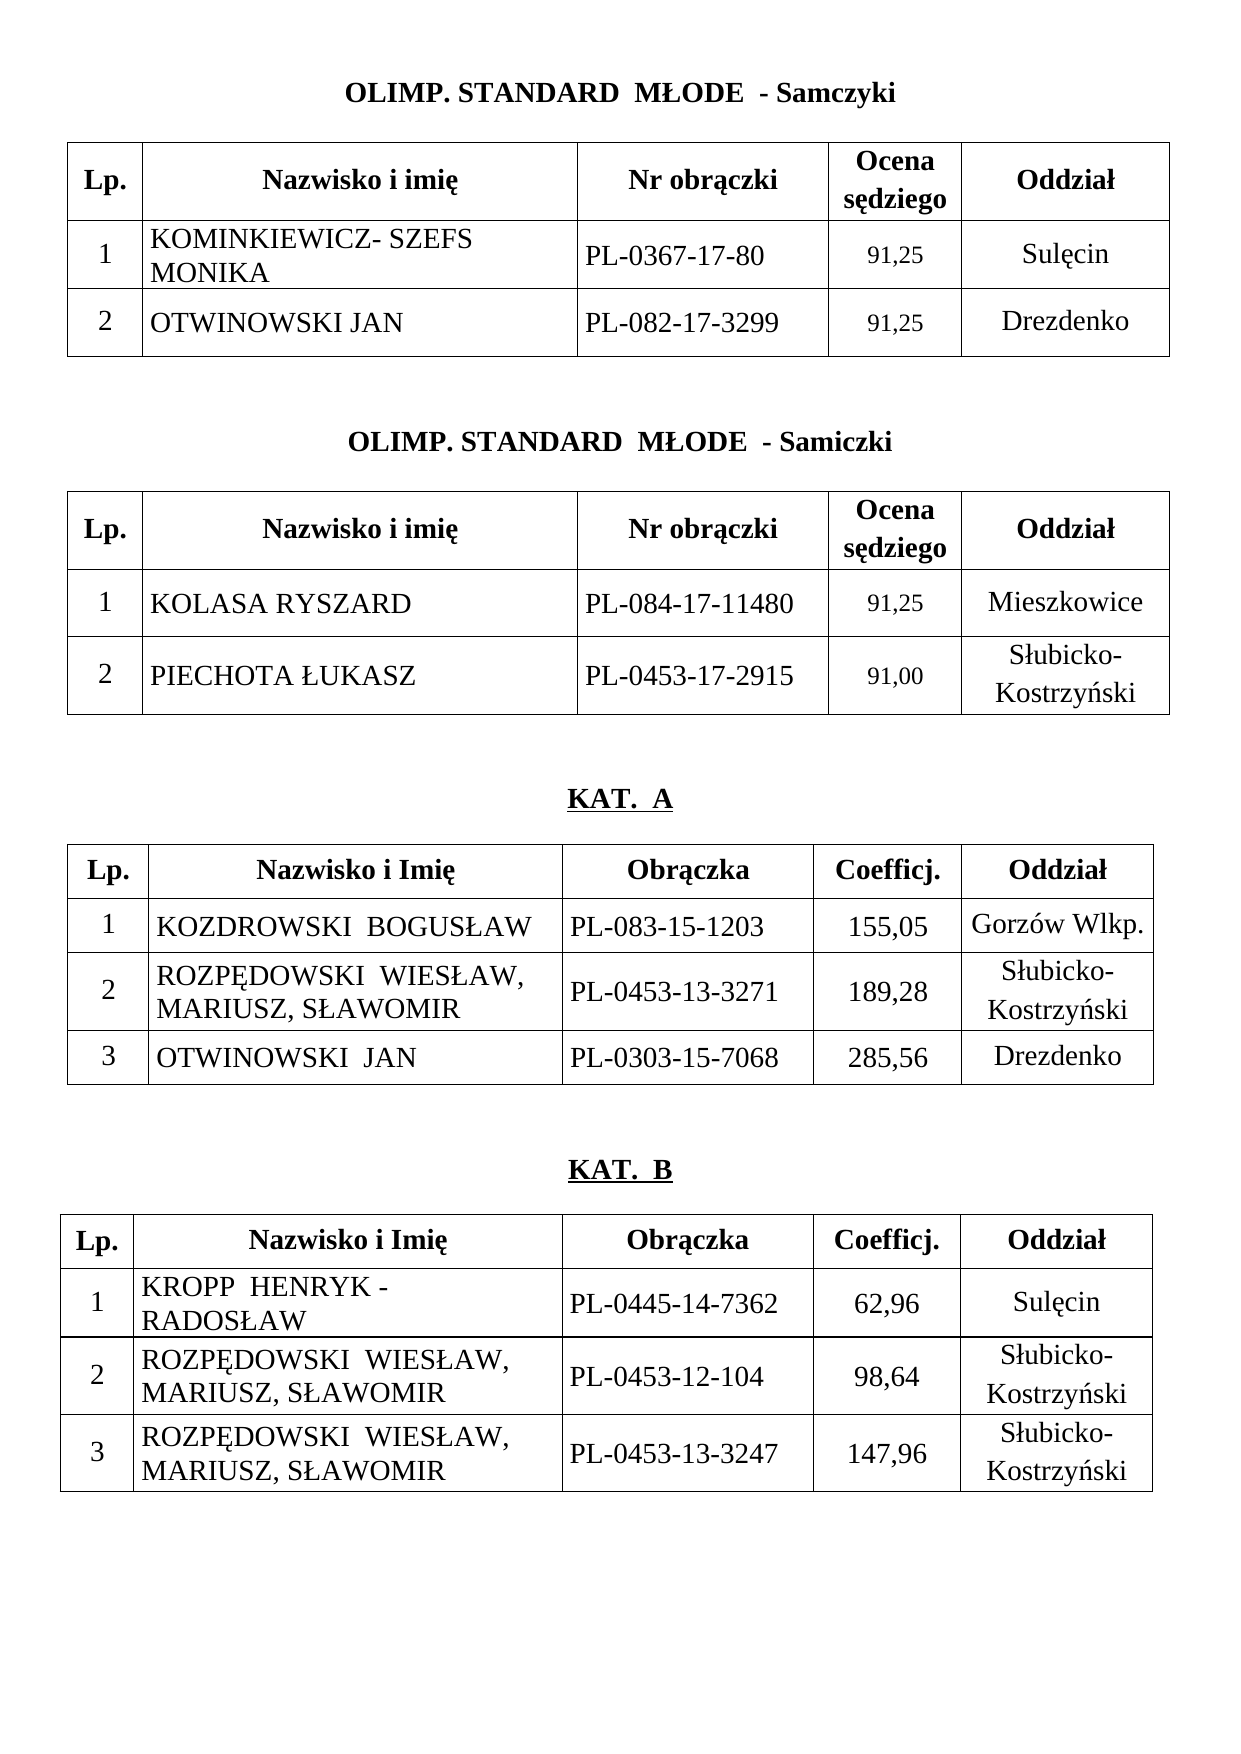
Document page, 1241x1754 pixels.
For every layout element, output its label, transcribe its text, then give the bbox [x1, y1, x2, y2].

table_header Coefficj. [814, 1215, 960, 1268]
table_cell 98,64 [814, 1338, 960, 1414]
table_cell 91,00 [829, 637, 961, 713]
table_cell PL-0453-13-3271 [563, 953, 813, 1029]
table_cell Słubicko-Kostrzyński [961, 1415, 1152, 1491]
table_header Lp. [68, 492, 142, 569]
table_header Lp. [68, 845, 148, 898]
table_cell 2 [68, 637, 142, 713]
table_cell 3 [68, 1031, 148, 1084]
table_cell Słubicko-Kostrzyński [962, 637, 1169, 713]
table_cell 1 [61, 1269, 133, 1336]
table_header Oddział [962, 845, 1153, 898]
table_cell PL-0453-17-2915 [578, 637, 828, 713]
table_header Nazwisko i imię [143, 143, 577, 220]
table_cell 2 [61, 1338, 133, 1414]
table_cell 91,25 [829, 221, 961, 288]
table_cell KOLASA RYSZARD [143, 570, 577, 636]
table_cell Sulęcin [962, 221, 1169, 288]
table_cell ROZPĘDOWSKI WIESŁAW, MARIUSZ, SŁAWOMIR [149, 953, 562, 1029]
table_cell PL-0445-14-7362 [563, 1269, 813, 1336]
table_cell PL-0453-12-104 [563, 1338, 813, 1414]
table_header Oddział [962, 143, 1169, 220]
table_header Nazwisko i Imię [149, 845, 562, 898]
subtitle KAT. A [75, 782, 1165, 815]
table_cell PL-083-15-1203 [563, 899, 813, 952]
table_cell KROPP HENRYK - RADOSŁAW [134, 1269, 562, 1336]
table_cell PL-0303-15-7068 [563, 1031, 813, 1084]
table_header Nr obrączki [578, 492, 828, 569]
table_cell 1 [68, 570, 142, 636]
table_header Lp. [61, 1215, 133, 1268]
subtitle OLIMP. STANDARD MŁODE - Samczyki [75, 75, 1165, 108]
subtitle OLIMP. STANDARD MŁODE - Samiczki [75, 424, 1165, 457]
table_cell OTWINOWSKI JAN [149, 1031, 562, 1084]
table_header Obrączka [563, 1215, 813, 1268]
table_header Nr obrączki [578, 143, 828, 220]
table_cell Słubicko-Kostrzyński [962, 953, 1153, 1029]
table_cell KOZDROWSKI BOGUSŁAW [149, 899, 562, 952]
table_cell ROZPĘDOWSKI WIESŁAW, MARIUSZ, SŁAWOMIR [134, 1415, 562, 1491]
table_header Nazwisko i Imię [134, 1215, 562, 1268]
table_cell PL-082-17-3299 [578, 289, 828, 356]
table_cell 189,28 [814, 953, 961, 1029]
table_cell OTWINOWSKI JAN [143, 289, 577, 356]
table_cell 2 [68, 289, 142, 356]
table_header Obrączka [563, 845, 813, 898]
table_cell PIECHOTA ŁUKASZ [143, 637, 577, 713]
table_cell PL-0367-17-80 [578, 221, 828, 288]
table_header Coefficj. [814, 845, 961, 898]
table_cell KOMINKIEWICZ- SZEFS MONIKA [143, 221, 577, 288]
table_cell Gorzów Wlkp. [962, 899, 1153, 952]
table_header Ocena sędziego [829, 143, 961, 220]
table_cell 1 [68, 221, 142, 288]
table_header Oddział [961, 1215, 1152, 1268]
table_cell PL-084-17-11480 [578, 570, 828, 636]
table_cell Drezdenko [962, 1031, 1153, 1084]
table_cell 155,05 [814, 899, 961, 952]
table_cell 285,56 [814, 1031, 961, 1084]
table_cell 1 [68, 899, 148, 952]
table_header Ocena sędziego [829, 492, 961, 569]
table_cell 91,25 [829, 570, 961, 636]
table_cell 147,96 [814, 1415, 960, 1491]
table_header Nazwisko i imię [143, 492, 577, 569]
table_cell Mieszkowice [962, 570, 1169, 636]
table_cell Sulęcin [961, 1269, 1152, 1336]
table_cell 2 [68, 953, 148, 1029]
table_header Oddział [962, 492, 1169, 569]
table_cell Drezdenko [962, 289, 1169, 356]
table_cell ROZPĘDOWSKI WIESŁAW, MARIUSZ, SŁAWOMIR [134, 1338, 562, 1414]
subtitle KAT. B [75, 1152, 1165, 1185]
table_cell Słubicko-Kostrzyński [961, 1338, 1152, 1414]
table_cell 62,96 [814, 1269, 960, 1336]
table_cell PL-0453-13-3247 [563, 1415, 813, 1491]
table_header Lp. [68, 143, 142, 220]
table_cell 91,25 [829, 289, 961, 356]
table_cell 3 [61, 1415, 133, 1491]
